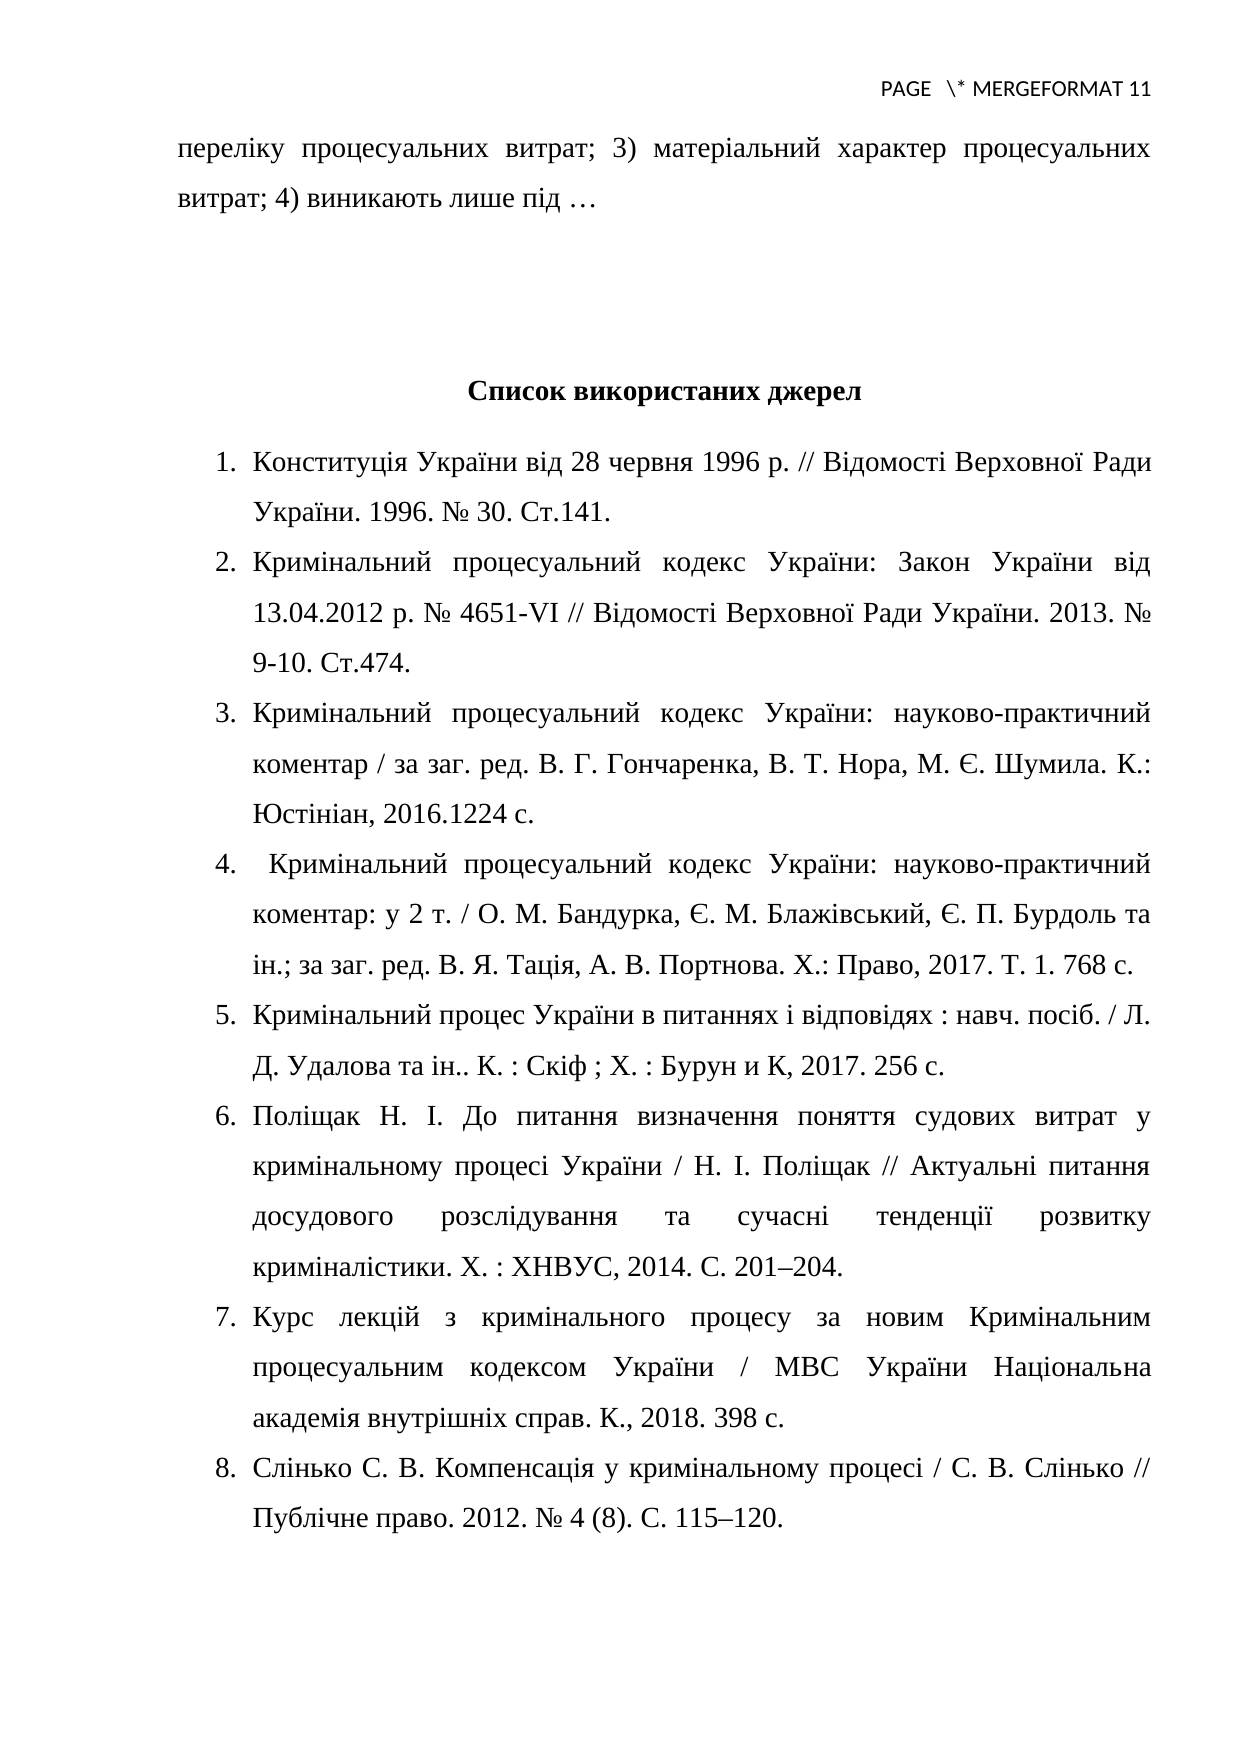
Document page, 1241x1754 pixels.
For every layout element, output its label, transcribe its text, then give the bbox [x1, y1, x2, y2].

list Слінько С. В. Компенсація у кримінальному процесі / С. В. Слінько // Публічне право. 2012. № 4 (8). С. 115–120. [215, 1450, 1152, 1534]
list Курс лекцій з кримінального процесу за новим Кримінальним процесуальним кодексом України / МВС України Національна академія внутрішніх справ. К., 2018. 398 с. [215, 1299, 1152, 1433]
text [177, 130, 1152, 214]
list Кримінальний процесуальний кодекс України: науково-практичний коментар: у 2 т. / О. М. Бандурка, Є. М. Блажівський, Є. П. Бурдоль та ін.; за заг. ред. В. Я. Тація, А. В. Портнова. X.: Право, 2017. Т. 1. 768 с. [215, 846, 1152, 981]
list Кримінальний процес України в питаннях і відповідях : навч. посіб. / Л. Д. Удалова та ін.. К. : Скіф ; Х. : Бурун и К, 2017. 256 с. [215, 997, 1152, 1081]
list Кримінальний процесуальний кодекс України: науково-практичний коментар / за заг. ред. В. Г. Гончаренка, В. Т. Нора, М. Є. Шумила. К.: Юстініан, 2016.1224 с. [215, 695, 1152, 829]
list Конституція України від 28 червня 1996 р. // Відомості Верховної Ради України. 1996. № 30. Ст.141. [215, 444, 1152, 528]
list Поліщак Н. І. До питання визначення поняття судових витрат у кримінальному процесі України / Н. І. Поліщак // Актуальні питання досудового розслідування та сучасні тенденції розвитку криміналістики. Х. : ХНВУС, 2014. С. 201–204. [215, 1098, 1152, 1282]
text Список використаних джерел [177, 373, 1152, 406]
list Кримінальний процесуальний кодекс України: Закон України від 13.04.2012 р. № 4651-VI // Відомості Верховної Ради України. 2013. № 9-10. Ст.474. [215, 544, 1152, 679]
